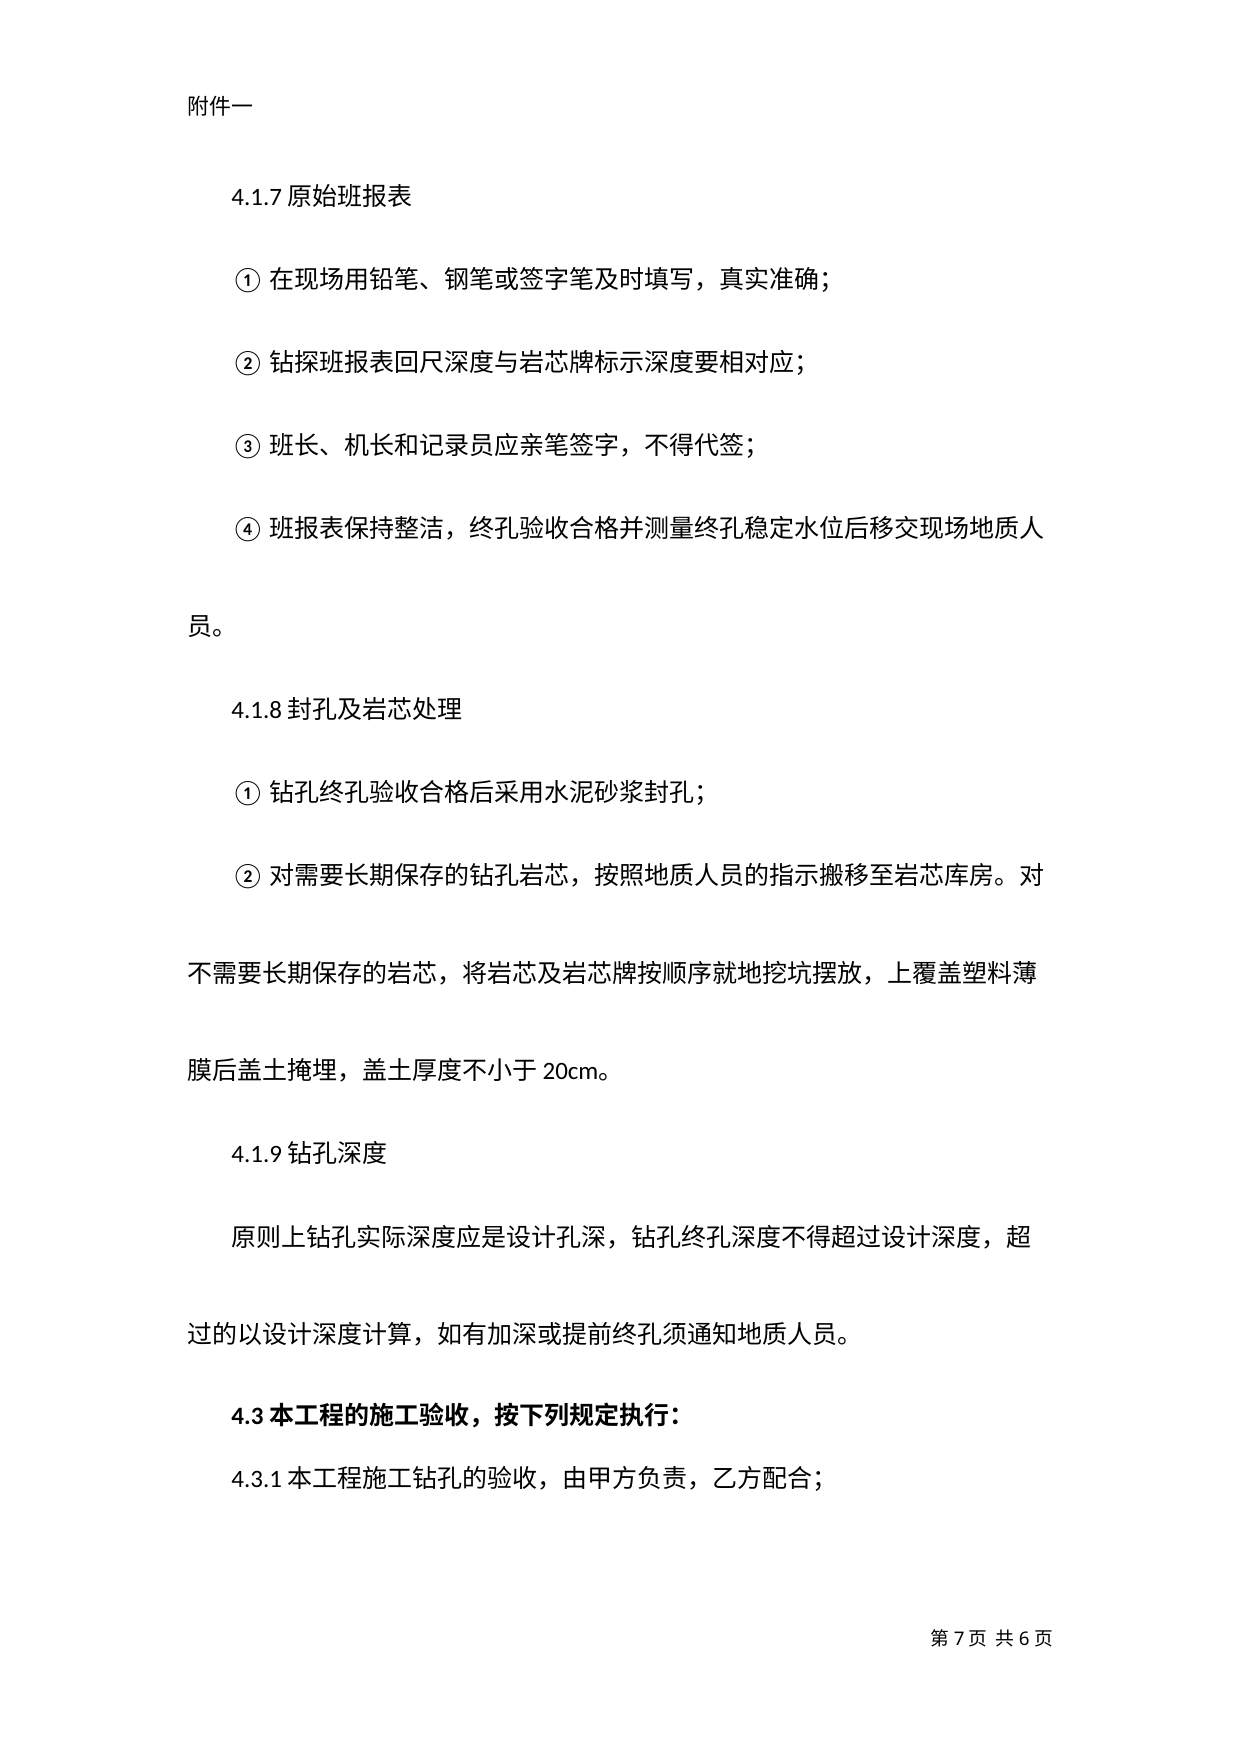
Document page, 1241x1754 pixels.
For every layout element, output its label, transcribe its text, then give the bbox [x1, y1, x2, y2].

text 封孔及岩芯处理 [187, 675, 1053, 740]
text ②对需要长期保存的钻孔岩芯，按照地质人员的指示搬移至岩芯库房。对不需要长期保存的岩芯，将岩芯及岩芯牌按顺序就地挖坑摆放，上覆盖塑料薄膜后盖土掩埋，盖土厚度不小于20cm。 [187, 841, 1053, 1101]
text ①在现场用铅笔、钢笔或签字笔及时填写，真实准确； [187, 245, 1053, 310]
text ①钻孔终孔验收合格后采用水泥砂浆封孔； [187, 758, 1053, 823]
text 钻孔深度 [187, 1119, 1053, 1184]
text 本工程施工钻孔的验收，由甲方负责，乙方配合； [187, 1444, 1053, 1509]
text ②钻探班报表回尺深度与岩芯牌标示深度要相对应； [187, 328, 1053, 393]
text 原则上钻孔实际深度应是设计孔深，钻孔终孔深度不得超过设计深度，超过的以设计深度计算，如有加深或提前终孔须通知地质人员。 [187, 1203, 1053, 1365]
text 原始班报表 [187, 162, 1053, 227]
text ④班报表保持整洁，终孔验收合格并测量终孔稳定水位后移交现场地质人员。 [187, 494, 1053, 657]
text ③班长、机长和记录员应亲笔签字，不得代签； [187, 411, 1053, 476]
text 4.3 本工程的施工验收，按下列规定执行： [187, 1396, 1053, 1432]
